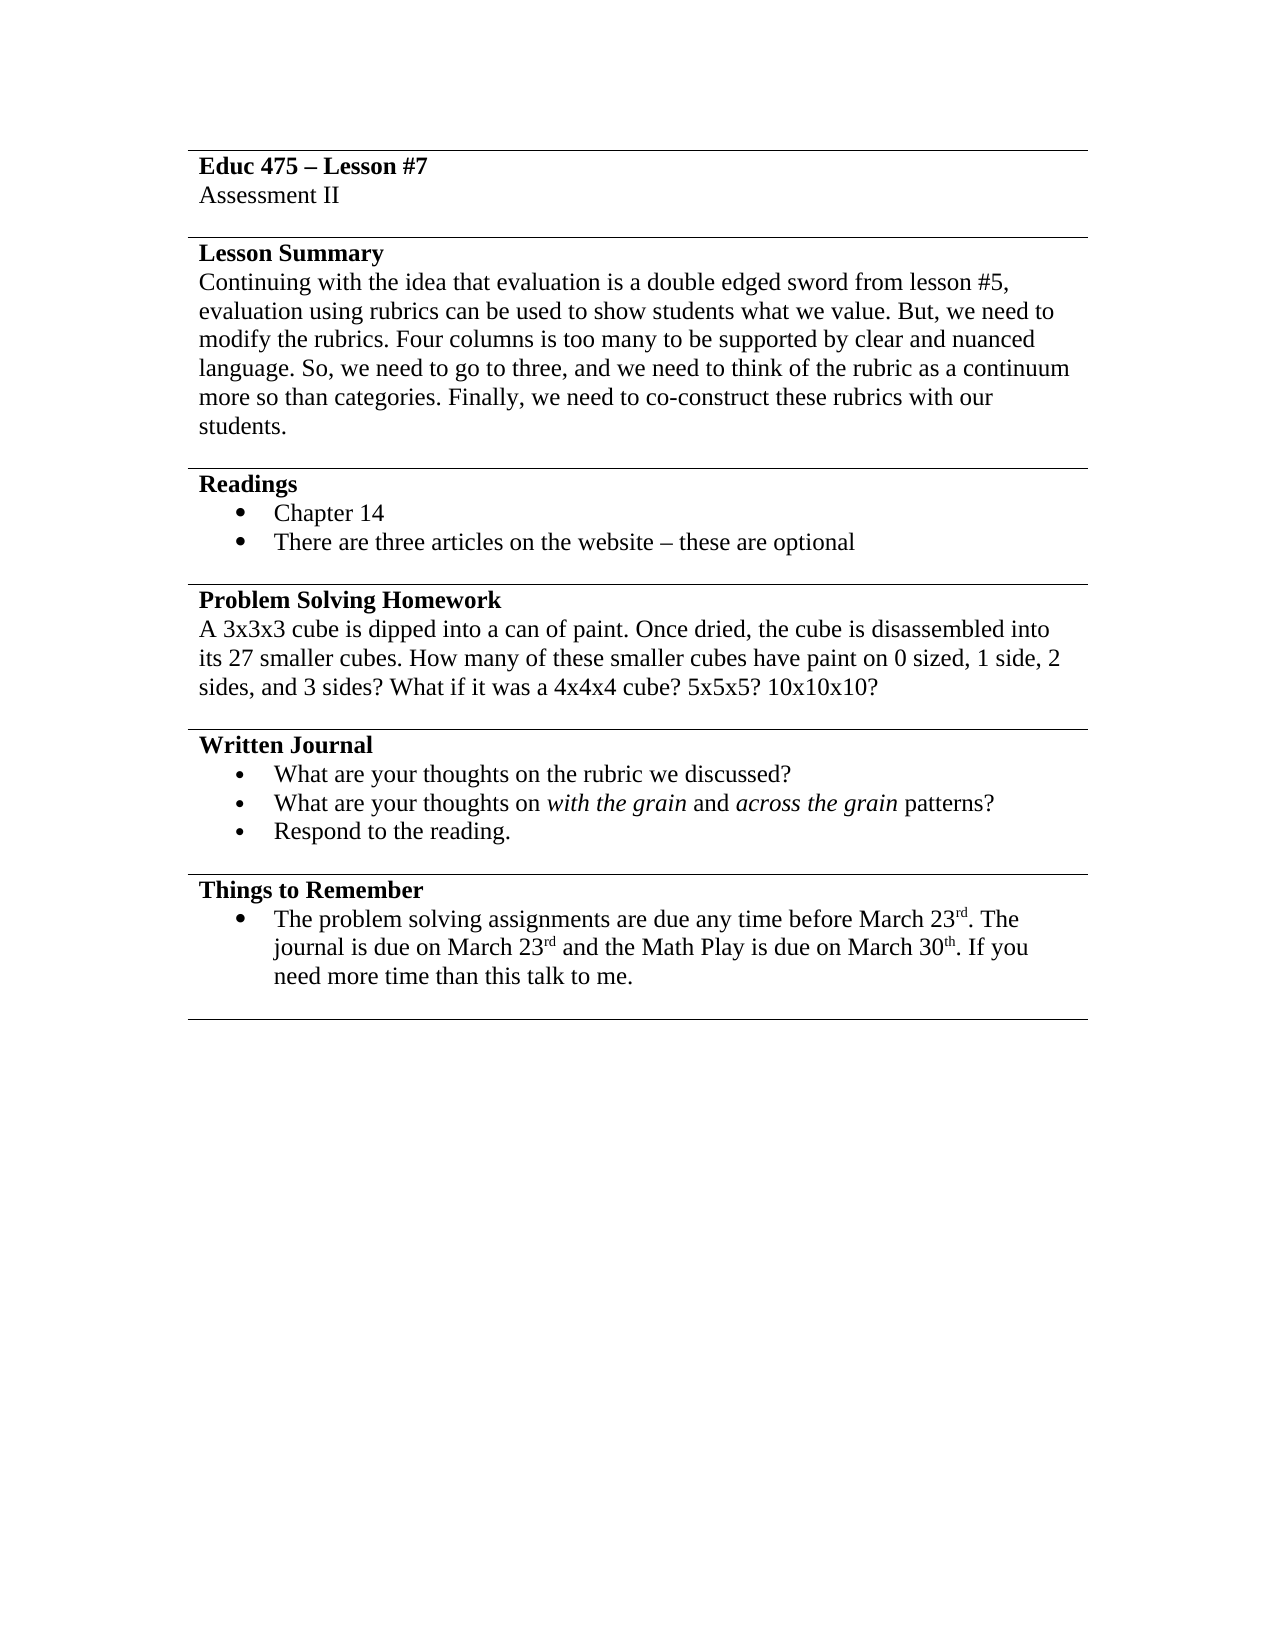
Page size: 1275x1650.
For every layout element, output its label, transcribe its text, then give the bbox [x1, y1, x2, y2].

table_cell Written Journal What are your thoughts on the rubric we discussed? What are your thoughts on with the grain and across the grain patterns? Respond to the reading. [188, 730, 1087, 874]
table_cell Lesson Summary Continuing with the idea that evaluation is a double edged sword from lesson #5, evaluation using rubrics can be used to show students what we value. But, we need to modify the rubrics. Four columns is too many to be supported by clear and nuanced language. So, we need to go to three, and we need to think of the rubric as a continuum more so than categories. Finally, we need to co-construct these rubrics with our students. [188, 238, 1087, 468]
table_cell Things to Remember The problem solving assignments are due any time before March 23rd. The journal is due on March 23rd and the Math Play is due on March 30th. If you need more time than this talk to me. [188, 875, 1087, 1019]
table_cell Problem Solving Homework A 3x3x3 cube is dipped into a can of paint. Once dried, the cube is disassembled into its 27 smaller cubes. How many of these smaller cubes have paint on 0 sized, 1 side, 2 sides, and 3 sides? What if it was a 4x4x4 cube? 5x5x5? 10x10x10? [188, 585, 1087, 729]
table_header Educ 475 – Lesson #7 Assessment II [188, 151, 1087, 237]
table_cell Readings Chapter 14 There are three articles on the website – these are optional [188, 469, 1087, 584]
